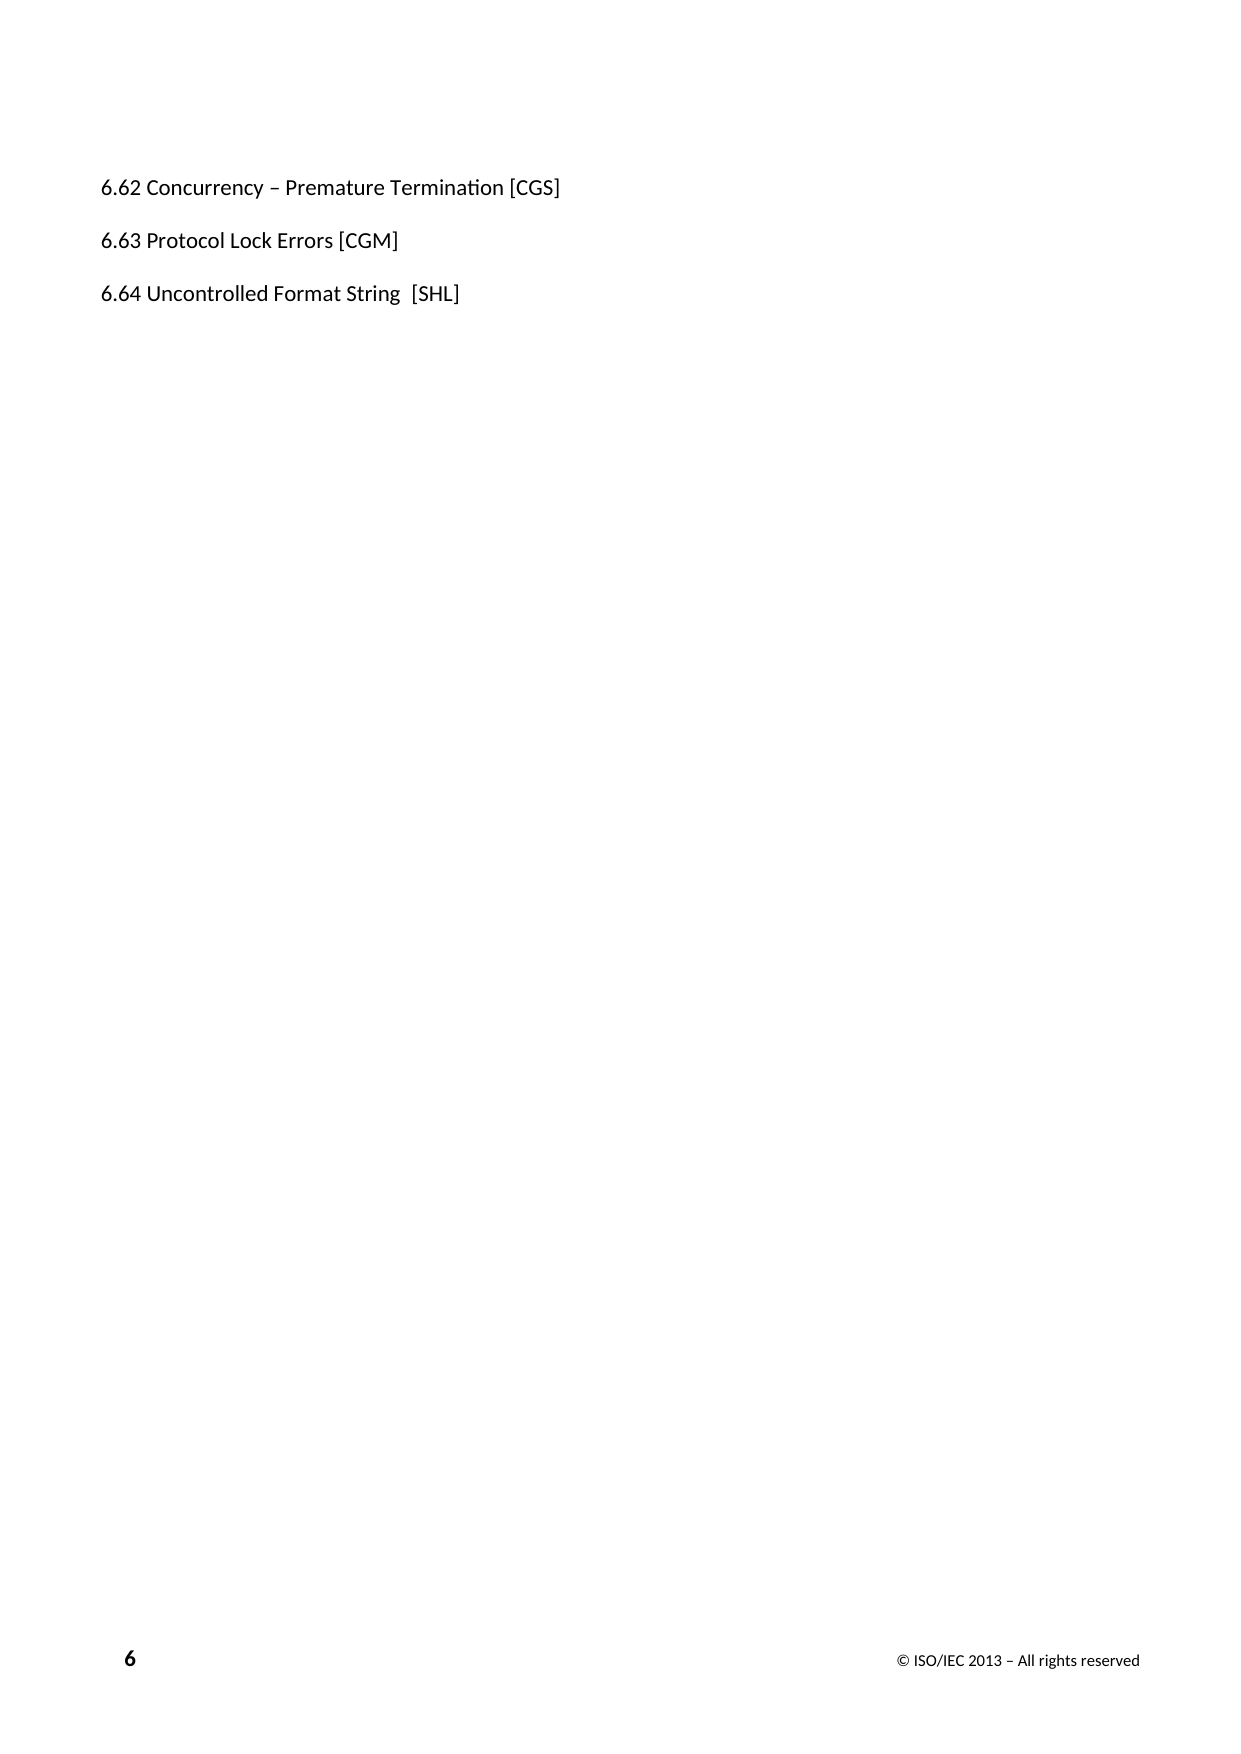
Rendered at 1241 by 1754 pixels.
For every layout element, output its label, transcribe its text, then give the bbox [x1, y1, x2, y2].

text 6.64 Uncontrolled Format String [SHL] [101, 279, 1164, 308]
text 6.63 Protocol Lock Errors [CGM] [101, 227, 1164, 254]
text 6.62 Concurrency – Premature Termination [CGS] [101, 173, 1164, 202]
